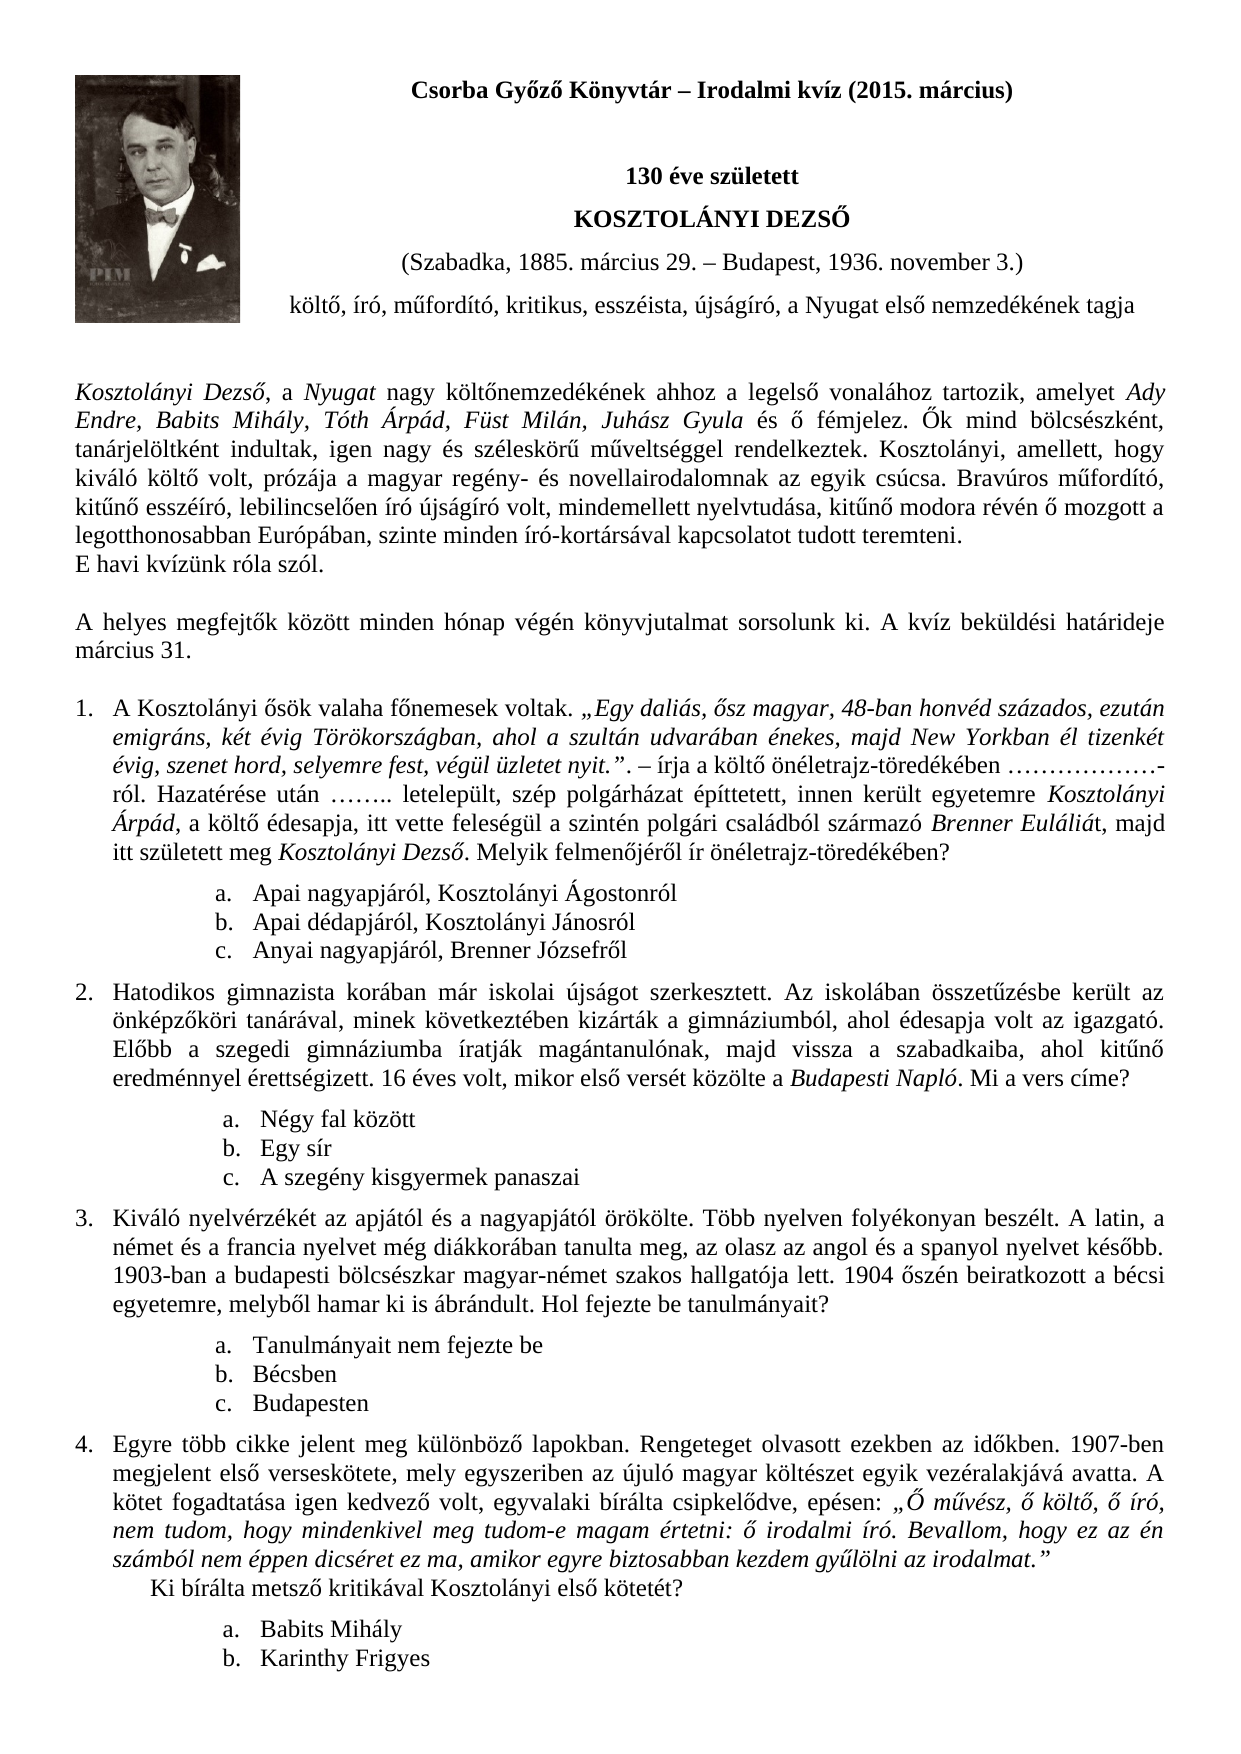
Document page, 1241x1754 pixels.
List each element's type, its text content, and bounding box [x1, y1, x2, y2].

list Kiváló nyelvérzékét az apjától és a nagyapjától örökölte. Több nyelven folyékonyan beszélt. A latin, a német és a francia nyelvet még diákkorában tanulta meg, az olasz az angol és a spanyol nyelvet később. 1903-ban a budapesti bölcsészkar magyar-német szakos hallgatója lett. 1904 őszén beiratkozott a bécsi egyetemre, melyből hamar ki is ábrándult. Hol fejezte be tanulmányait? [75, 1203, 1165, 1318]
list Tanulmányait nem fejezte be [215, 1331, 1165, 1359]
text Kosztolányi Dezső, a Nyugat nagy költőnemzedékének ahhoz a legelső vonalához tartozik, amelyet Ady Endre, Babits Mihály, Tóth Árpád, Füst Milán, Juhász Gyula és ő fémjelez. Ők mind bölcsészként, tanárjelöltként indultak, igen nagy és széleskörű műveltséggel rendelkeztek. Kosztolányi, amellett, hogy kiváló költő volt, prózája a magyar regény- és novellairodalomnak az egyik csúcsa. Bravúros műfordító, kitűnő esszéíró, lebilincselően író újságíró volt, mindemellett nyelvtudása, kitűnő modora révén ő mozgott a legotthonosabban Európában, szinte minden író-kortársával kapcsolatot tudott teremteni. [75, 377, 1165, 549]
list Bécsben [215, 1359, 1165, 1388]
list A szegény kisgyermek panaszai [223, 1162, 1165, 1191]
text 130 éve született [241, 161, 1165, 190]
list Budapesten [215, 1388, 1165, 1417]
list Karinthy Frigyes [222, 1643, 1165, 1672]
text (Szabadka, 1885. március 29. – Budapest, 1936. november 3.) [241, 247, 1165, 276]
text E havi kvízünk róla szól. [75, 549, 1165, 578]
list Négy fal között [222, 1104, 1165, 1133]
list Hatodikos gimnazista korában már iskolai újságot szerkesztett. Az iskolában összetűzésbe került az önképzőköri tanárával, minek következtében kizárták a gimnáziumból, ahol édesapja volt az igazgató. Előbb a szegedi gimnáziumba íratják magántanulónak, majd vissza a szabadkaiba, ahol kitűnő eredménnyel érettségizett. 16 éves volt, mikor első versét közölte a Budapesti Napló. Mi a vers címe? [75, 977, 1165, 1092]
list Egyre több cikke jelent meg különböző lapokban. Rengeteget olvasott ezekben az időkben. 1907-ben megjelent első verseskötete, mely egyszeriben az újuló magyar költészet egyik vezéralakjává avatta. A kötet fogadtatása igen kedvező volt, egyvalaki bírálta csipkelődve, epésen: „Ő művész, ő költő, ő író, nem tudom, hogy mindenkivel meg tudom-e magam értetni: ő irodalmi író. Bevallom, hogy ez az én számból nem éppen dicséret ez ma, amikor egyre biztosabban kezdem gyűlölni az irodalmat.” [75, 1429, 1165, 1573]
list Ki bírálta metsző kritikával Kosztolányi első kötetét? [150, 1573, 1165, 1602]
text költő, író, műfordító, kritikus, esszéista, újságíró, a Nyugat első nemzedékének tagja [241, 291, 1165, 319]
list Apai dédapjáról, Kosztolányi Jánosról [215, 907, 1165, 936]
list A Kosztolányi ősök valaha főnemesek voltak. „Egy daliás, ősz magyar, 48-ban honvéd százados, ezután emigráns, két évig Törökországban, ahol a szultán udvarában énekes, majd New Yorkban él tizenkét évig, szenet hord, selyemre fest, végül üzletet nyit.”. – írja a költő önéletrajz-töredékében ………………-ról. Hazatérése után …….. letelepült, szép polgárházat építtetett, innen került egyetemre Kosztolányi Árpád, a költő édesapja, itt vette feleségül a szintén polgári családból származó Brenner Euláliát, majd itt született meg Kosztolányi Dezső. Melyik felmenőjéről ír önéletrajz-töredékében? [75, 693, 1165, 866]
picture [75, 75, 241, 323]
text A helyes megfejtők között minden hónap végén könyvjutalmat sorsolunk ki. A kvíz beküldési határideje március 31. [75, 607, 1165, 664]
list Babits Mihály [222, 1614, 1165, 1643]
text Csorba Győző Könyvtár – Irodalmi kvíz (2015. március) [241, 75, 1165, 104]
list Egy sír [222, 1133, 1165, 1162]
list Anyai nagyapjáról, Brenner Józsefről [215, 936, 1165, 964]
list Apai nagyapjáról, Kosztolányi Ágostonról [215, 878, 1165, 907]
text KOSZTOLÁNYI DEZSŐ [241, 204, 1165, 233]
